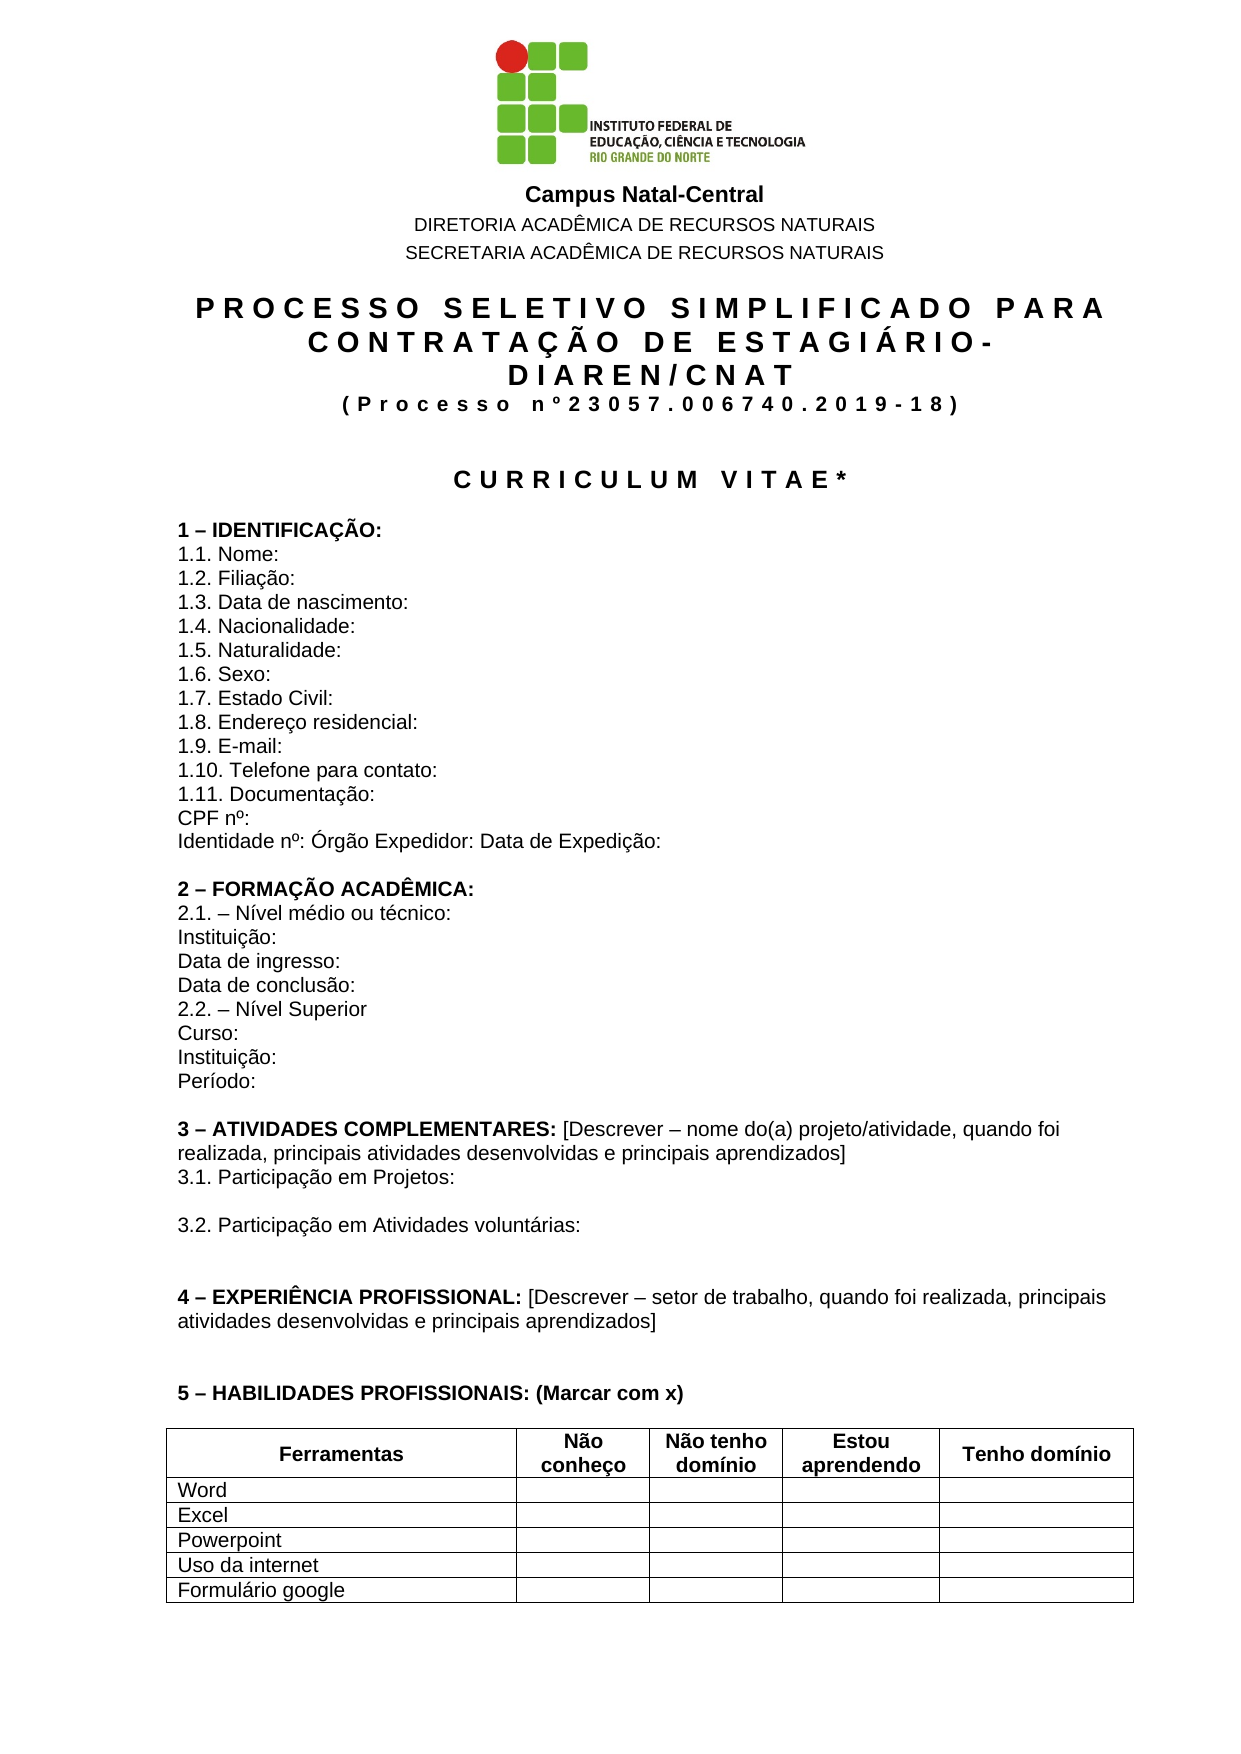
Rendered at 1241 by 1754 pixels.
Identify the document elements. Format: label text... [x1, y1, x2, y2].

table_cell [650, 1528, 782, 1552]
table_cell [940, 1553, 1133, 1577]
table_cell [783, 1503, 939, 1527]
text 1.10. Telefone para contato: [177, 757, 1122, 781]
text Identidade nº: Órgão Expedidor: Data de Expedição: [177, 829, 1122, 853]
table_cell [650, 1553, 782, 1577]
text 1.4. Nacionalidade: [177, 614, 1122, 638]
table_cell [783, 1478, 939, 1502]
table_cell Excel [167, 1503, 516, 1527]
table_cell [940, 1478, 1133, 1502]
text secretaria acadêmica de recursos naturais [177, 242, 1112, 263]
table_cell Uso da internet [167, 1553, 516, 1577]
table_cell [517, 1528, 649, 1552]
text 1.5. Naturalidade: [177, 638, 1122, 662]
table_cell [650, 1478, 782, 1502]
table_header Ferramentas [167, 1429, 516, 1477]
table_header Não tenho domínio [650, 1429, 782, 1477]
text CURRICULUM VITAE* [177, 465, 1122, 494]
table_header Estou aprendendo [783, 1429, 939, 1477]
text 3.2. Participação em Atividades voluntárias: [177, 1213, 1122, 1237]
text 1 – IDENTIFICAÇÃO: [177, 518, 1122, 542]
table_cell [517, 1503, 649, 1527]
text 2.2. – Nível Superior [177, 997, 1122, 1021]
text 2 – FORMAÇÃO ACADÊMICA: [177, 877, 1122, 901]
text 5 – HABILIDADES PROFISSIONAIS: (Marcar com x) [177, 1380, 1122, 1404]
text Período: [177, 1069, 1122, 1093]
text 1.9. E-mail: [177, 733, 1122, 757]
table_cell [940, 1528, 1133, 1552]
table_cell [940, 1578, 1133, 1602]
table_cell [650, 1578, 782, 1602]
table_cell [650, 1503, 782, 1527]
table_header Não conheço [517, 1429, 649, 1477]
table_cell [783, 1578, 939, 1602]
text 1.8. Endereço residencial: [177, 709, 1122, 733]
text PROCESSO SELETIVO SIMPLIFICADO PARA CONTRATAÇÃO DE ESTAGIÁRIO- DIAREN/CNAT [177, 291, 1122, 392]
table_cell [517, 1578, 649, 1602]
text 1.3. Data de nascimento: [177, 590, 1122, 614]
text 1.11. Documentação: [177, 781, 1122, 805]
text Instituição: [177, 925, 1122, 949]
picture [484, 29, 816, 175]
text Data de conclusão: [177, 973, 1122, 997]
text 1.1. Nome: [177, 542, 1122, 566]
text 1.7. Estado Civil: [177, 686, 1122, 709]
text (Processo nº23057.006740.2019-18) [177, 392, 1122, 416]
table_cell [783, 1553, 939, 1577]
text 1.6. Sexo: [177, 662, 1122, 686]
table_cell Word [167, 1478, 516, 1502]
text Diretoria Acadêmica de Recursos Naturais [177, 214, 1112, 235]
text 4 – EXPERIÊNCIA PROFISSIONAL: [Descrever – setor de trabalho, quando foi realizada, principais atividades desenvolvidas e principais aprendizados] [177, 1284, 1122, 1332]
text Campus Natal-Central [177, 181, 1112, 207]
text 2.1. – Nível médio ou técnico: [177, 901, 1122, 925]
table_cell [940, 1503, 1133, 1527]
table_cell [783, 1528, 939, 1552]
text 1.2. Filiação: [177, 566, 1122, 590]
table_cell Powerpoint [167, 1528, 516, 1552]
text Data de ingresso: [177, 949, 1122, 973]
table_cell [517, 1478, 649, 1502]
text Instituição: [177, 1045, 1122, 1069]
table_cell Formulário google [167, 1578, 516, 1602]
text Curso: [177, 1021, 1122, 1045]
text 3.1. Participação em Projetos: [177, 1165, 1122, 1189]
table_header Tenho domínio [940, 1429, 1133, 1477]
text CPF nº: [177, 805, 1122, 829]
table_cell [517, 1553, 649, 1577]
text 3 – ATIVIDADES COMPLEMENTARES: [Descrever – nome do(a) projeto/atividade, quando foi realizada, principais atividades desenvolvidas e principais aprendizados] [177, 1117, 1122, 1165]
